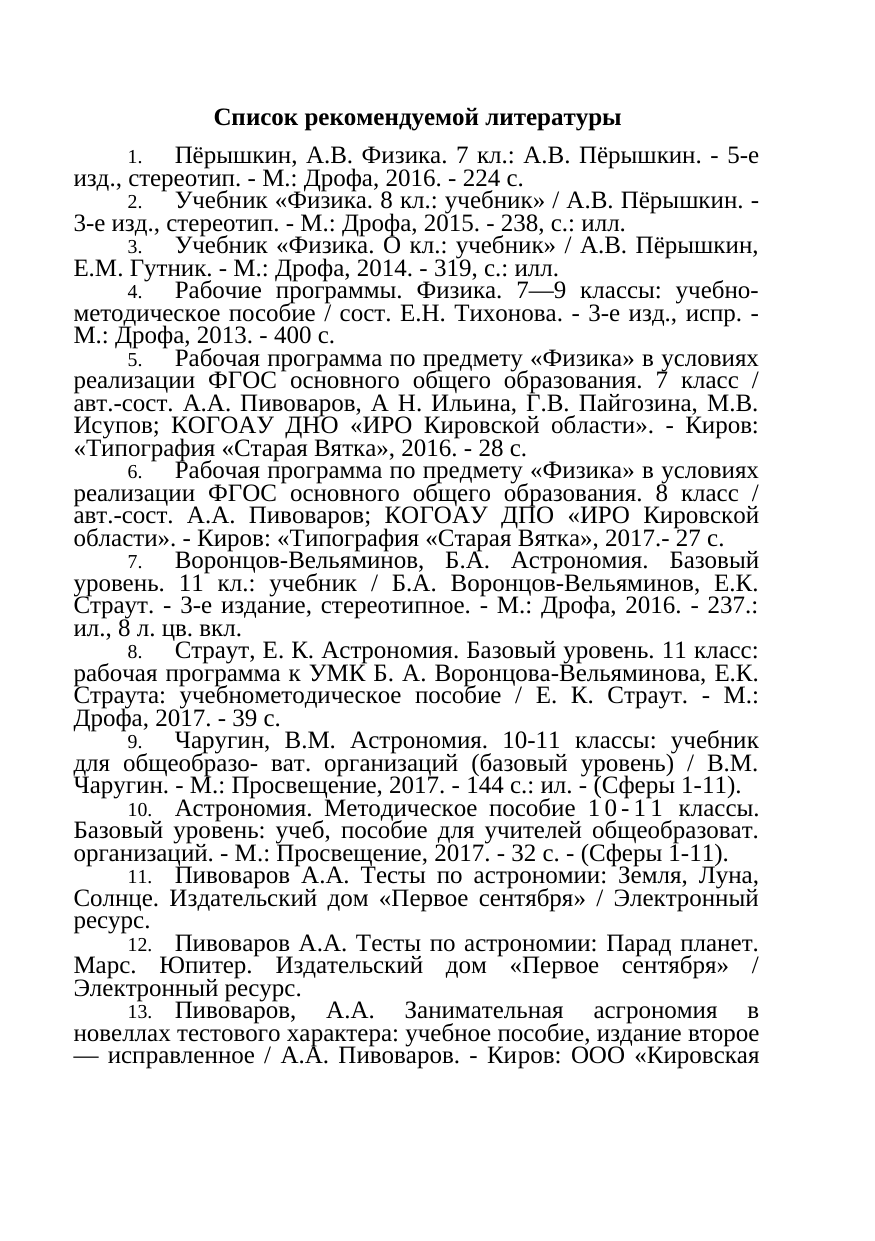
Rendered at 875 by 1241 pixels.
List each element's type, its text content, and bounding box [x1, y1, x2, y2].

list Учебник «Физика. О кл.: учебник» / А.В. Пёрышкин, Е.М. Гутник. - М.: Дрофа, 2014. - 319, с.: илл. [73, 236, 759, 281]
list Воронцов-Вельяминов, Б.А. Астрономия. Базовый уровень. 11 кл.: учебник / Б.А. Воронцов-Вельяминов, Е.К. Страут. - 3-е издание, стереотипное. - М.: Дрофа, 2016. - 237.: ил., 8 л. цв. вкл. [73, 551, 759, 641]
list Пивоваров А.А. Тесты по астрономии: Парад планет. Марс. Юпитер. Издательский дом «Первое сентября» / Электронный ресурс. [73, 933, 759, 1001]
list Пивоваров А.А. Тесты по астрономии: Земля, Луна, Солнце. Издательский дом «Первое сентября» / Электронный ресурс. [73, 866, 759, 933]
list Рабочая программа по предмету «Физика» в условиях реализации ФГОС основного общего образования. 7 класс / авт.-сост. А.А. Пивоваров, А Н. Ильина, Г.В. Пайгозина, М.В. Исупов; КОГОАУ ДНО «ИРО Кировской области». - Киров: «Типография «Старая Вятка», 2016. - 28 с. [73, 348, 759, 461]
list Рабочая программа по предмету «Физика» в условиях реализации ФГОС основного общего образования. 8 класс / авт.-сост. А.А. Пивоваров; КОГОАУ ДПО «ИРО Кировской области». - Киров: «Типография «Старая Вятка», 2017.- 27 с. [73, 461, 759, 551]
list Рабочие программы. Физика. 7—9 классы: учебно-методическое пособие / сост. Е.Н. Тихонова. - 3-е изд., испр. - М.: Дрофа, 2013. - 400 с. [73, 281, 759, 348]
list Учебник «Физика. 8 кл.: учебник» / А.В. Пёрышкин. - 3-е изд., стереотип. - М.: Дрофа, 2015. - 238, с.: илл. [73, 191, 759, 236]
subtitle Список рекомендуемой литературы [75, 109, 759, 129]
list Чаругин, В.М. Астрономия. 10-11 классы: учебник для общеобразо- ват. организаций (базовый уровень) / В.М. Чаругин. - М.: Просвещение, 2017. - 144 с.: ил. - (Сферы 1-11). [73, 731, 759, 798]
list Астрономия. Методическое пособие 10-11 классы. Базовый уровень: учеб, пособие для учителей общеобразоват. организаций. - М.: Просвещение, 2017. - 32 с. - (Сферы 1-11). [73, 798, 759, 866]
list Пёрышкин, А.В. Физика. 7 кл.: А.В. Пёрышкин. - 5-е изд., стереотип. - М.: Дрофа, 2016. - 224 с. [73, 146, 759, 191]
list Страут, Е. К. Астрономия. Базовый уровень. 11 класс: рабочая программа к УМК Б. А. Воронцова-Вельяминова, Е.К. Страута: учебнометодическое пособие / Е. К. Страут. - М.: Дрофа, 2017. - 39 с. [73, 641, 759, 731]
